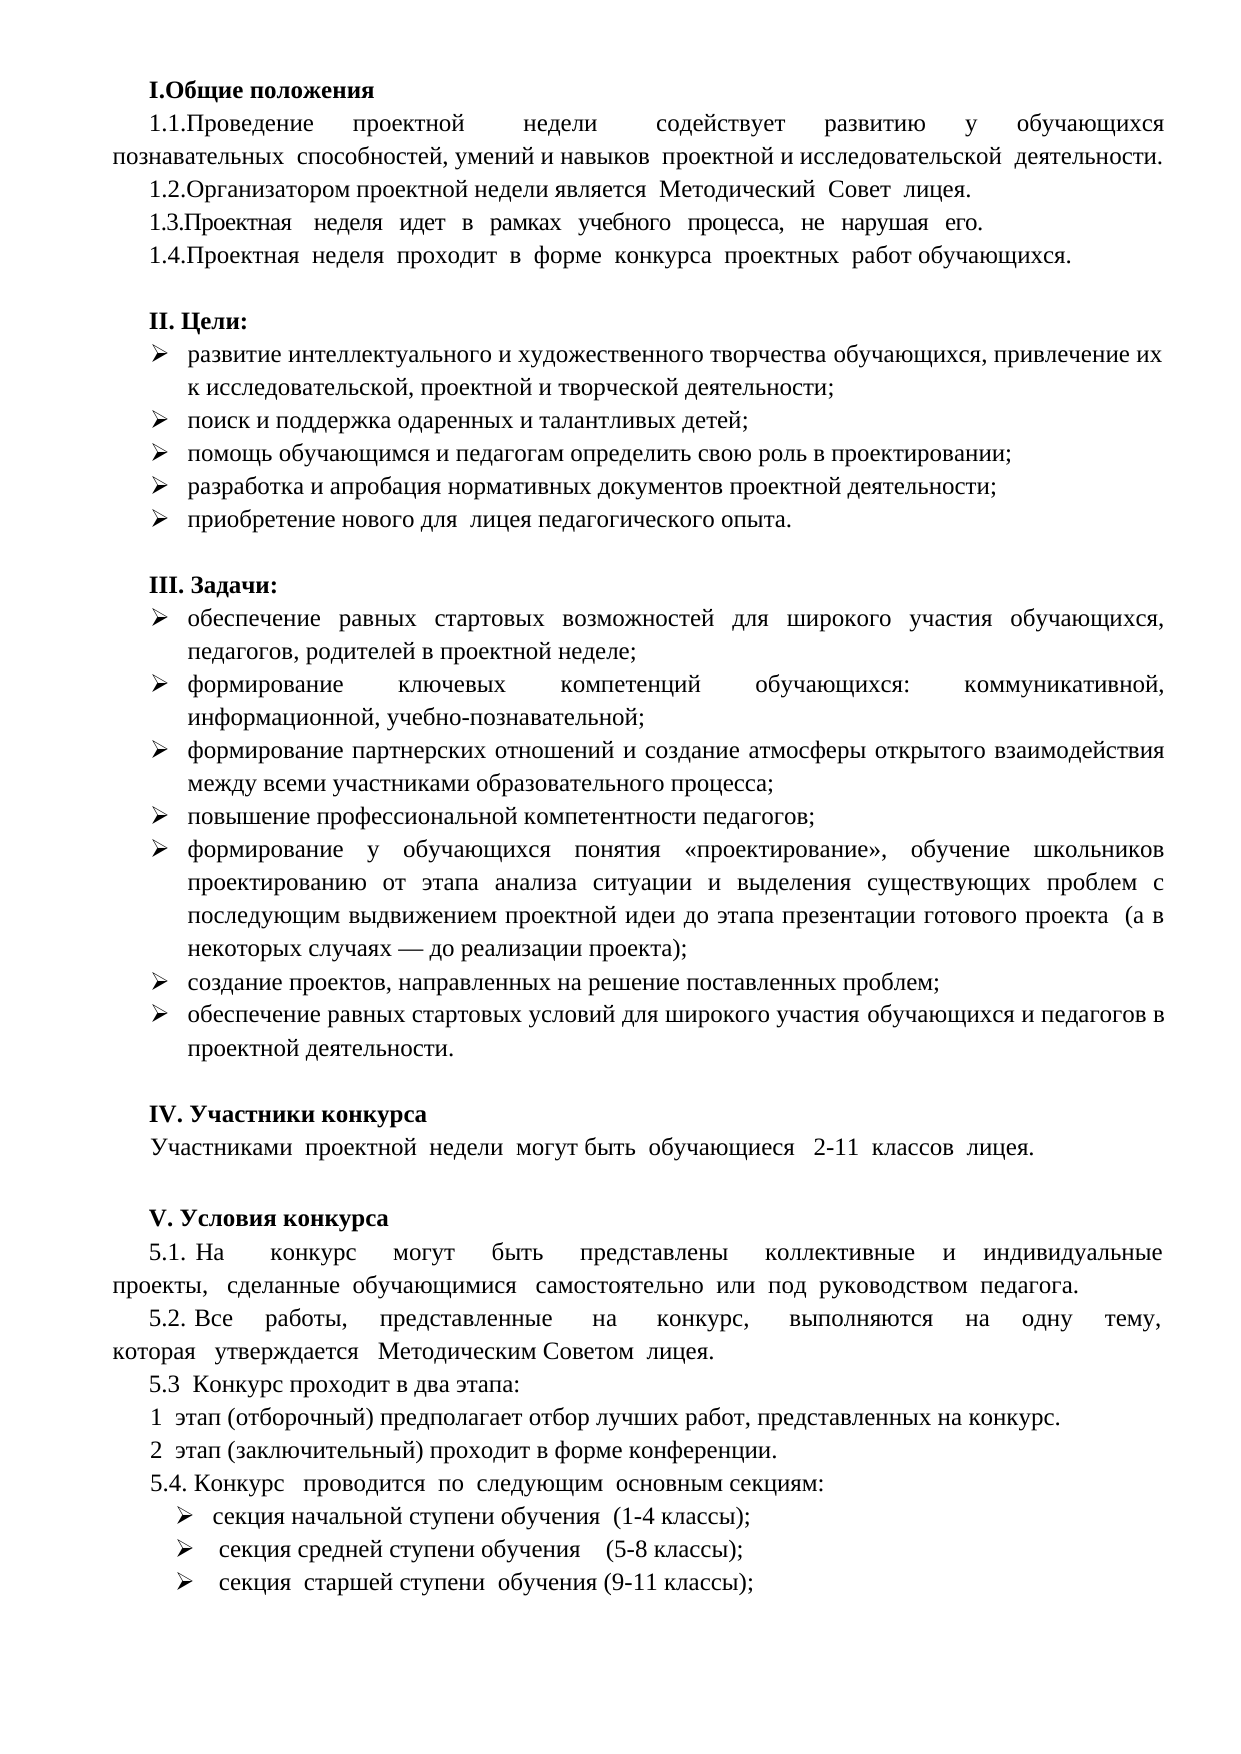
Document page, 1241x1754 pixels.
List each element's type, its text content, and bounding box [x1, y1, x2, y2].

text 1.1.Проведение проектной недели содействует развитию у обучающихся познавательных способностей, умений и навыков проектной и исследовательской деятельности. [112, 108, 1165, 170]
text I.Общие положения [75, 75, 1165, 104]
list приобретение нового для лицея педагогического опыта. [150, 504, 1162, 533]
text Участниками проектной недели могут быть обучающиеся 2-11 классов лицея. [75, 1132, 1165, 1160]
list разработка и апробация нормативных документов проектной деятельности; [150, 471, 1162, 500]
list создание проектов, направленных на решение поставленных проблем; [150, 967, 1165, 995]
text III. Задачи: [75, 570, 1162, 599]
list обеспечение равных стартовых условий для широкого участия обучающихся и педагогов в проектной деятельности. [150, 999, 1165, 1061]
text II. Цели: [75, 306, 1165, 335]
list обеспечение равных стартовых возможностей для широкого участия обучающихся, педагогов, родителей в проектной неделе; [150, 603, 1165, 665]
text 1.2.Организатором проектной недели является Методический Совет лицея. [112, 174, 1165, 203]
text 1.4.Проектная неделя проходит в форме конкурса проектных работ обучающихся. [112, 240, 1165, 269]
list формирование ключевых компетенций обучающихся: коммуникативной, информационной, учебно-познавательной; [150, 669, 1165, 731]
list поиск и поддержка одаренных и талантливых детей; [150, 405, 1162, 434]
list секция начальной ступени обучения (1-4 классы); [175, 1501, 1165, 1530]
list секция средней ступени обучения (5-8 классы); [175, 1534, 1165, 1563]
text 5.2. Все работы, представленные на конкурс, выполняются на одну тему, которая утверждается Методическим Советом лицея. [112, 1303, 1165, 1365]
list развитие интеллектуального и художественного творчества обучающихся, привлечение их к исследовательской, проектной и творческой деятельности; [150, 339, 1162, 401]
text 5.1. На конкурс могут быть представлены коллективные и индивидуальные проекты, сделанные обучающимися самостоятельно или под руководством педагога. [112, 1237, 1165, 1299]
list помощь обучающимся и педагогам определить свою роль в проектировании; [150, 438, 1162, 467]
text V. Условия конкурса [75, 1203, 1165, 1232]
list повышение профессиональной компетентности педагогов; [150, 801, 1165, 830]
list секция старшей ступени обучения (9-11 классы); [175, 1567, 1165, 1596]
text 5.3 Конкурс проходит в два этапа: [75, 1369, 1165, 1398]
text 1 этап (отборочный) предполагает отбор лучших работ, представленных на конкурс. [150, 1402, 1165, 1431]
text 1.3.Проектная неделя идет в рамках учебного процесса, не нарушая его. [112, 207, 1165, 236]
text IV. Участники конкурса [75, 1099, 1165, 1127]
list формирование партнерских отношений и создание атмосферы открытого взаимодействия между всеми участниками образовательного процесса; [150, 735, 1165, 797]
list формирование у обучающихся понятия «проектирование», обучение школьников проектированию от этапа анализа ситуации и выделения существующих проблем с последующим выдвижением проектной идеи до этапа презентации готового проекта (а в некоторых случаях — до реализации проекта); [150, 834, 1165, 962]
text 5.4. Конкурс проводится по следующим основным секциям: [75, 1468, 1165, 1497]
text 2 этап (заключительный) проходит в форме конференции. [75, 1435, 1165, 1464]
